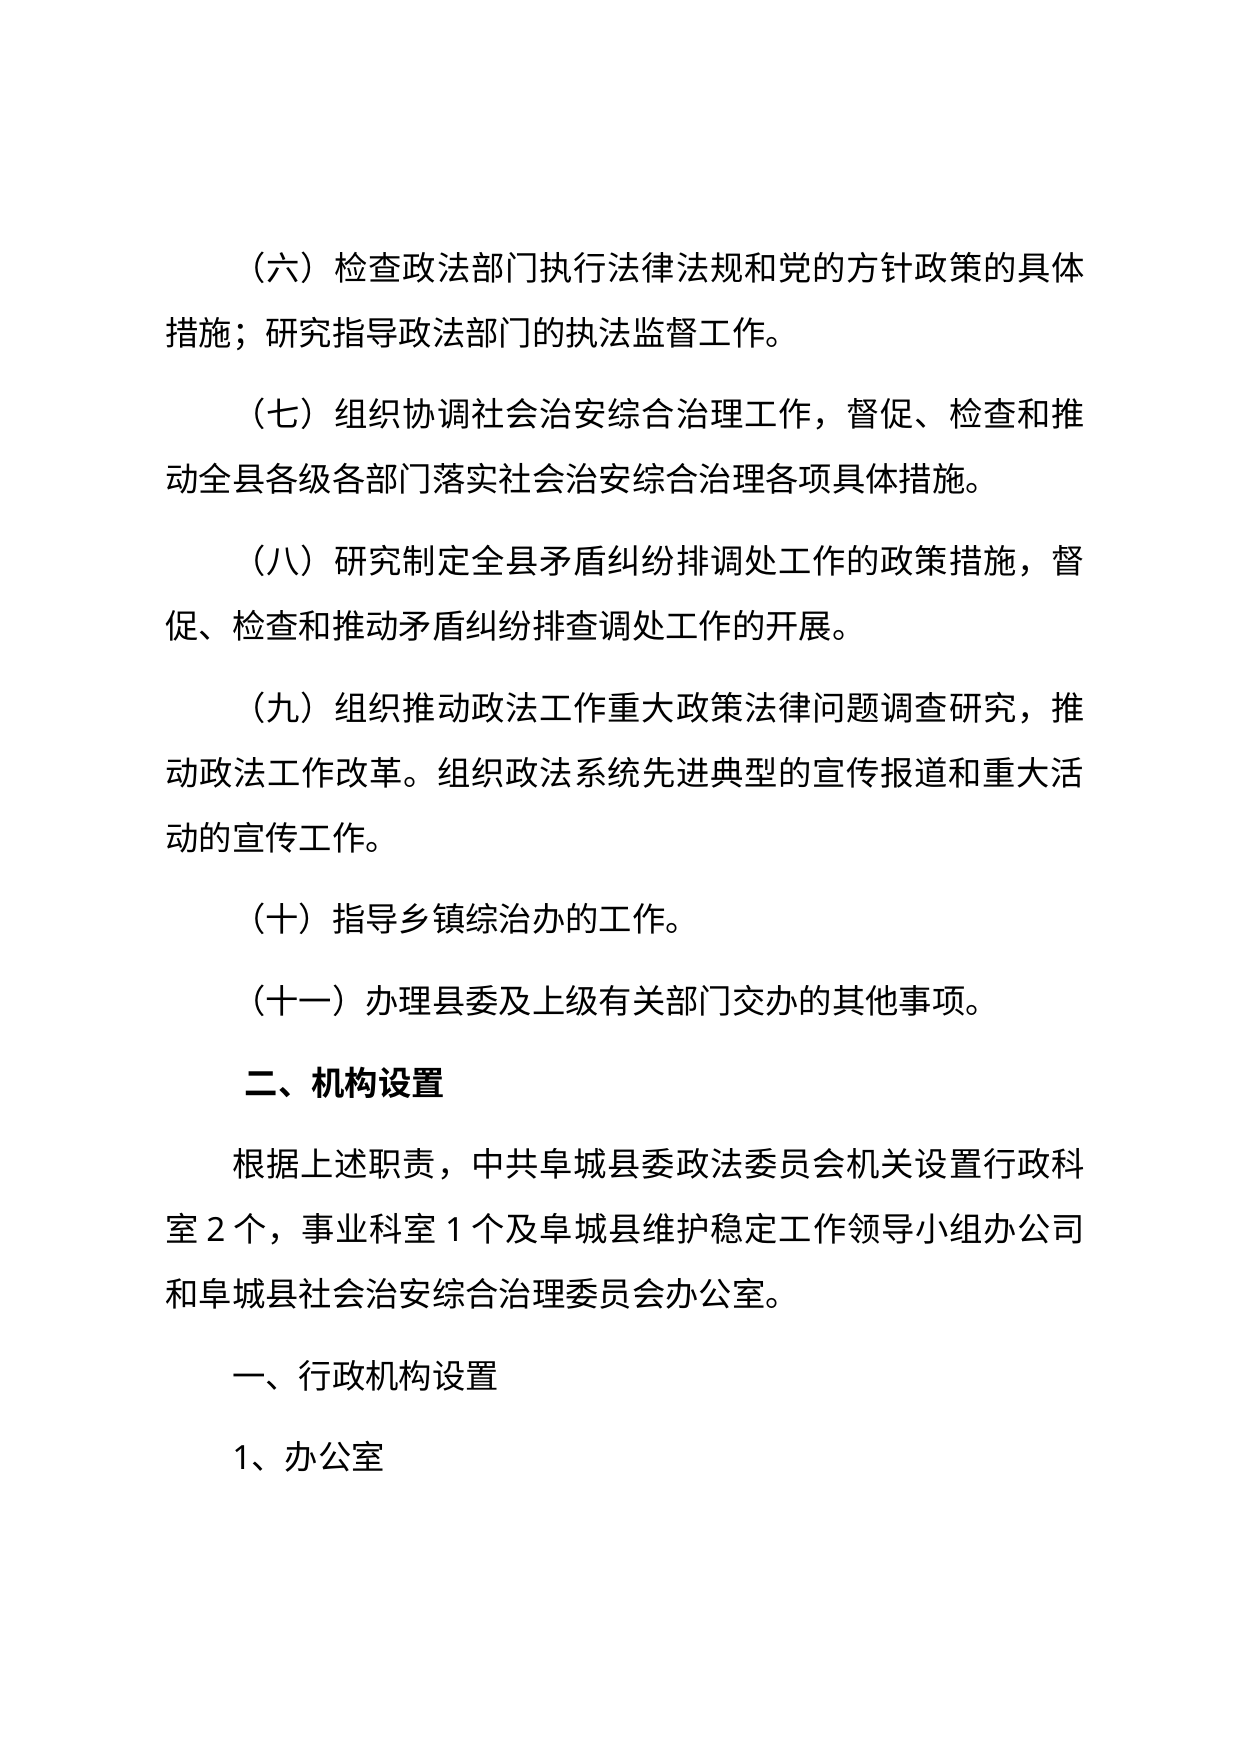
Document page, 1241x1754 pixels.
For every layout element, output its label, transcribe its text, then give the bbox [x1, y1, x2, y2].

text （十一）办理县委及上级有关部门交办的其他事项。 [165, 966, 1087, 1031]
list 行政机构设置 [165, 1341, 1087, 1406]
text （七）组织协调社会治安综合治理工作，督促、检查和推动全县各级各部门落实社会治安综合治理各项具体措施。 [165, 379, 1087, 509]
text （十）指导乡镇综治办的工作。 [165, 884, 1087, 949]
text （九）组织推动政法工作重大政策法律问题调查研究，推动政法工作改革。组织政法系统先进典型的宣传报道和重大活动的宣传工作。 [165, 673, 1087, 868]
list 机构设置 [244, 1048, 1087, 1113]
list 办公室 [232, 1423, 1087, 1488]
text （六）检查政法部门执行法律法规和党的方针政策的具体措施；研究指导政法部门的执法监督工作。 [165, 233, 1087, 363]
text 根据上述职责，中共阜城县委政法委员会机关设置行政科室2个，事业科室1个及阜城县维护稳定工作领导小组办公司和阜城县社会治安综合治理委员会办公室。 [165, 1129, 1087, 1324]
text （八）研究制定全县矛盾纠纷排调处工作的政策措施，督促、检查和推动矛盾纠纷排查调处工作的开展。 [165, 526, 1087, 656]
